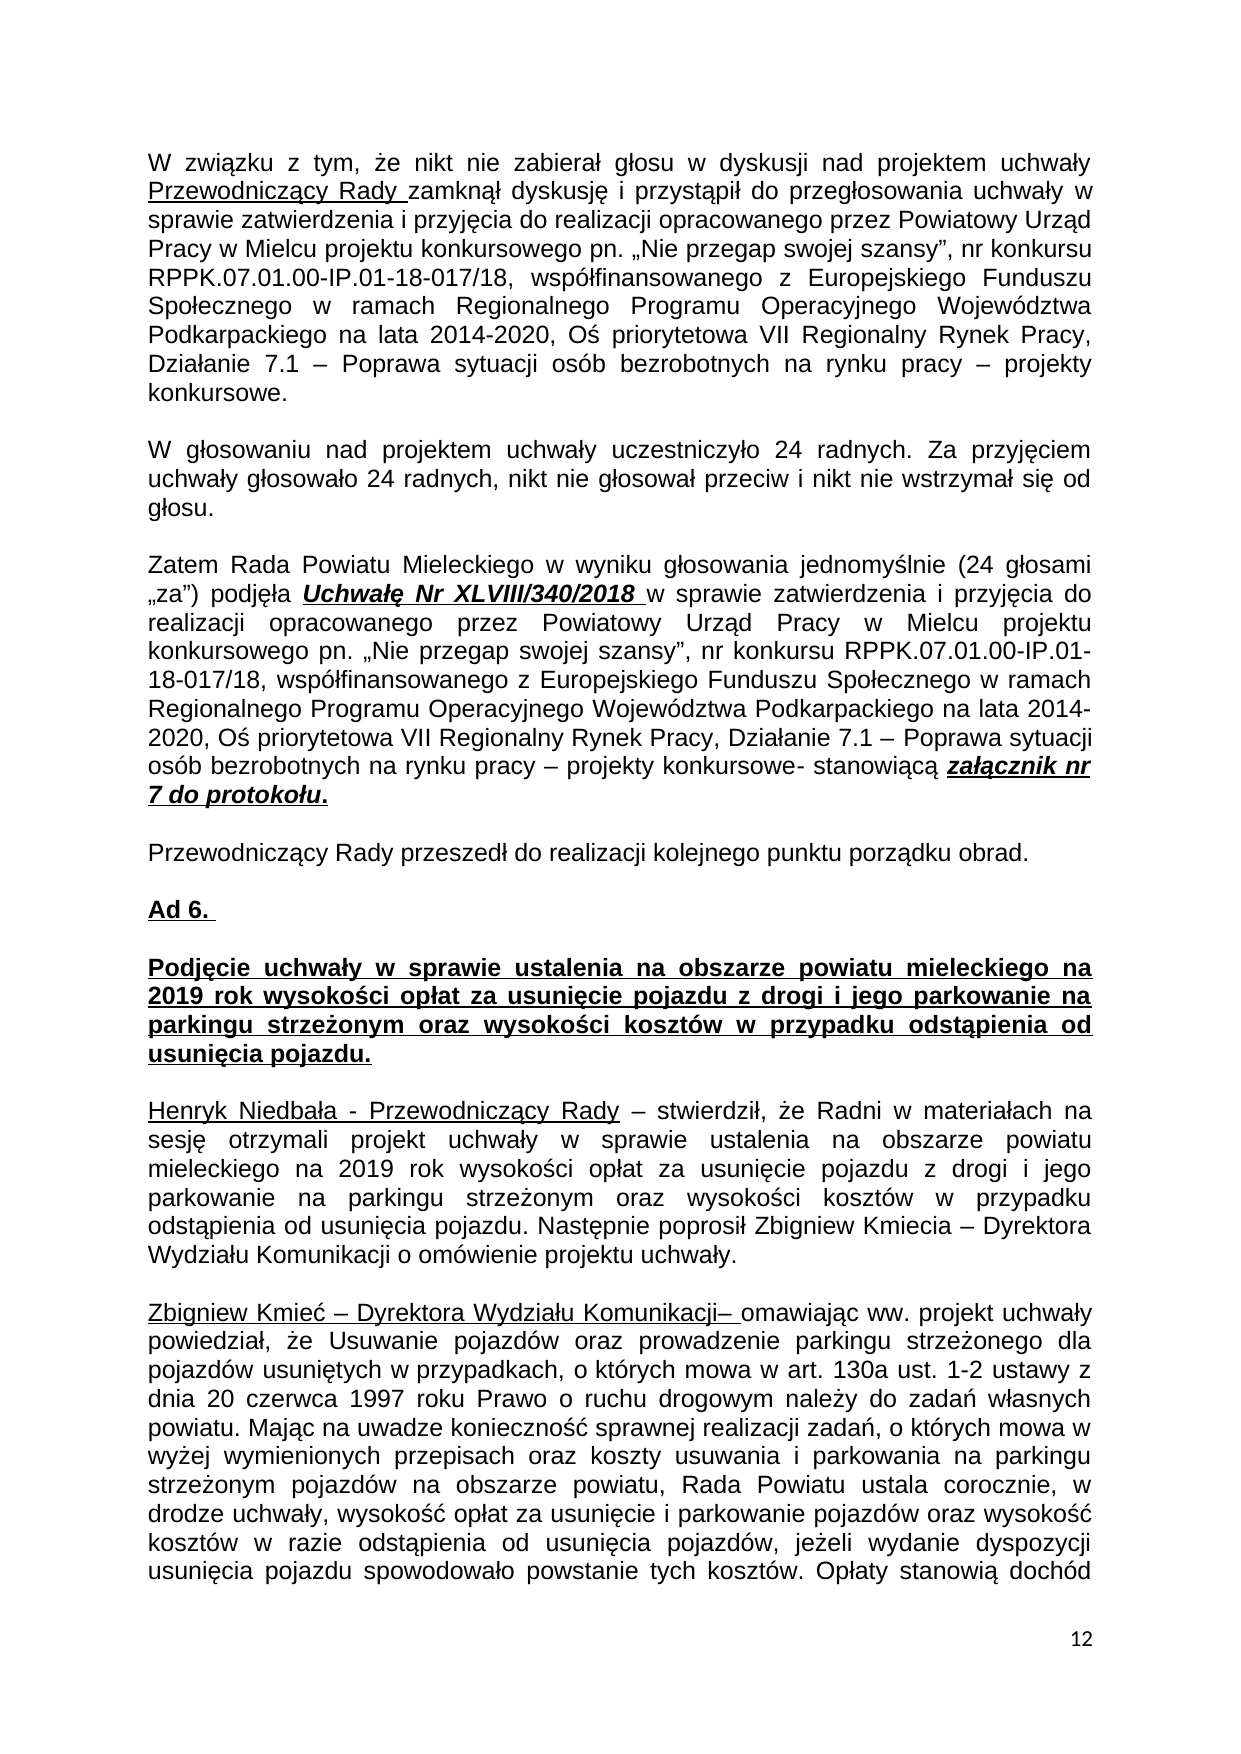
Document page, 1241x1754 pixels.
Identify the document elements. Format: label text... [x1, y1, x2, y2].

text Podjęcie uchwały w sprawie ustalenia na obszarze powiatu mieleckiego na 2019 rok wysokości opłat za usunięcie pojazdu z drogi i jego parkowanie na parkingu strzeżonym oraz wysokości kosztów w przypadku odstąpienia od usunięcia pojazdu. [148, 953, 1093, 978]
text Podjęcie uchwały w sprawie ustalenia na obszarze powiatu mieleckiego na 2019 rok wysokości opłat za usunięcie pojazdu z drogi i jego parkowanie na parkingu strzeżonym oraz wysokości kosztów w przypadku odstąpienia od usunięcia pojazdu. [148, 1036, 1093, 1068]
text Zatem Rada Powiatu Mieleckiego w wyniku głosowania jednomyślnie (24 głosami „za”) podjęła Uchwałę Nr XLVIII/340/2018 w sprawie zatwierdzenia i przyjęcia do realizacji opracowanego przez Powiatowy Urząd Pracy w Mielcu projektu konkursowego pn. „Nie przegap swojej szansy”, nr konkursu RPPK.07.01.00-IP.01-18-017/18, współfinansowanego z Europejskiego Funduszu Społecznego w ramach Regionalnego Programu Operacyjnego Województwa Podkarpackiego na lata 2014-2020, Oś priorytetowa VII Regionalny Rynek Pracy, Działanie 7.1 – Poprawa sytuacji osób bezrobotnych na rynku pracy – projekty konkursowe- stanowiącą załącznik nr 7 do protokołu. [148, 550, 1093, 809]
text W związku z tym, że nikt nie zabierał głosu w dyskusji nad projektem uchwały Przewodniczący Rady zamknął dyskusję i przystąpił do przegłosowania uchwały w sprawie zatwierdzenia i przyjęcia do realizacji opracowanego przez Powiatowy Urząd Pracy w Mielcu projektu konkursowego pn. „Nie przegap swojej szansy”, nr konkursu RPPK.07.01.00-IP.01-18-017/18, współfinansowanego z Europejskiego Funduszu Społecznego w ramach Regionalnego Programu Operacyjnego Województwa Podkarpackiego na lata 2014-2020, Oś priorytetowa VII Regionalny Rynek Pracy, Działanie 7.1 – Poprawa sytuacji osób bezrobotnych na rynku pracy – projekty konkursowe. [148, 148, 1093, 406]
text W głosowaniu nad projektem uchwały uczestniczyło 24 radnych. Za przyjęciem uchwały głosowało 24 radnych, nikt nie głosował przeciw i nikt nie wstrzymał się od głosu. [148, 435, 1093, 521]
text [148, 1298, 1093, 1585]
text Przewodniczący Rady przeszedł do realizacji kolejnego punktu porządku obrad. [148, 838, 1093, 866]
text Ad 6. [148, 895, 1093, 924]
text Podjęcie uchwały w sprawie ustalenia na obszarze powiatu mieleckiego na 2019 rok wysokości opłat za usunięcie pojazdu z drogi i jego parkowanie na parkingu strzeżonym oraz wysokości kosztów w przypadku odstąpienia od usunięcia pojazdu. [148, 979, 1093, 1035]
text Henryk Niedbała - Przewodniczący Rady – stwierdził, że Radni w materiałach na sesję otrzymali projekt uchwały w sprawie ustalenia na obszarze powiatu mieleckiego na 2019 rok wysokości opłat za usunięcie pojazdu z drogi i jego parkowanie na parkingu strzeżonym oraz wysokości kosztów w przypadku odstąpienia od usunięcia pojazdu. Następnie poprosił Zbigniew Kmiecia – Dyrektora Wydziału Komunikacji o omówienie projektu uchwały. [148, 1096, 1093, 1269]
